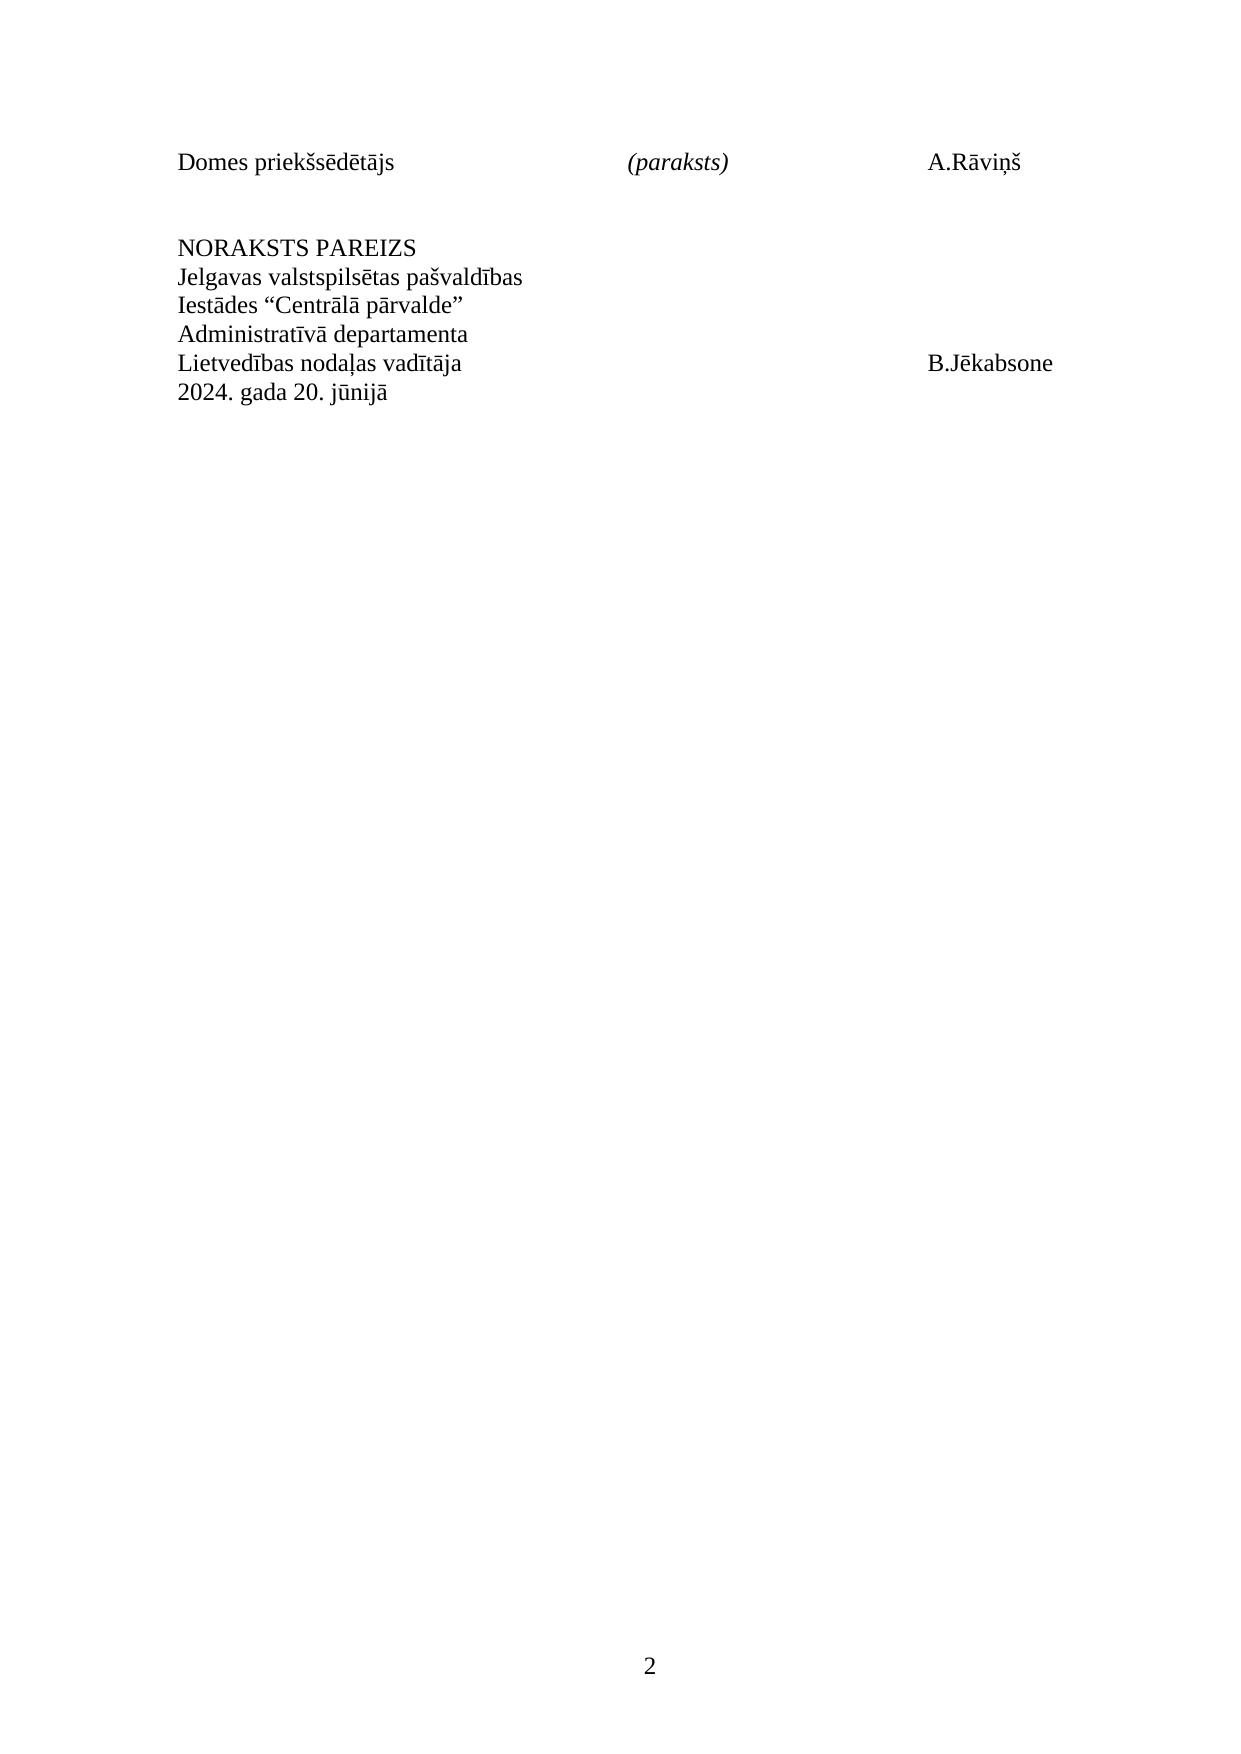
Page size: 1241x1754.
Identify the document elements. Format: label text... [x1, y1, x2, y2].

text NORAKSTS PAREIZS [177, 233, 1122, 262]
text Iestādes “Centrālā pārvalde” [177, 291, 1122, 319]
text Domes priekšsēdētājs (paraksts) A.Rāviņš [177, 147, 1122, 176]
text Lietvedības nodaļas vadītāja B.Jēkabsone [177, 348, 1122, 377]
text Jelgavas valstspilsētas pašvaldības [177, 262, 1122, 291]
text Administratīvā departamenta [177, 319, 1122, 348]
text 2024. gada 20. jūnijā [177, 377, 1122, 406]
